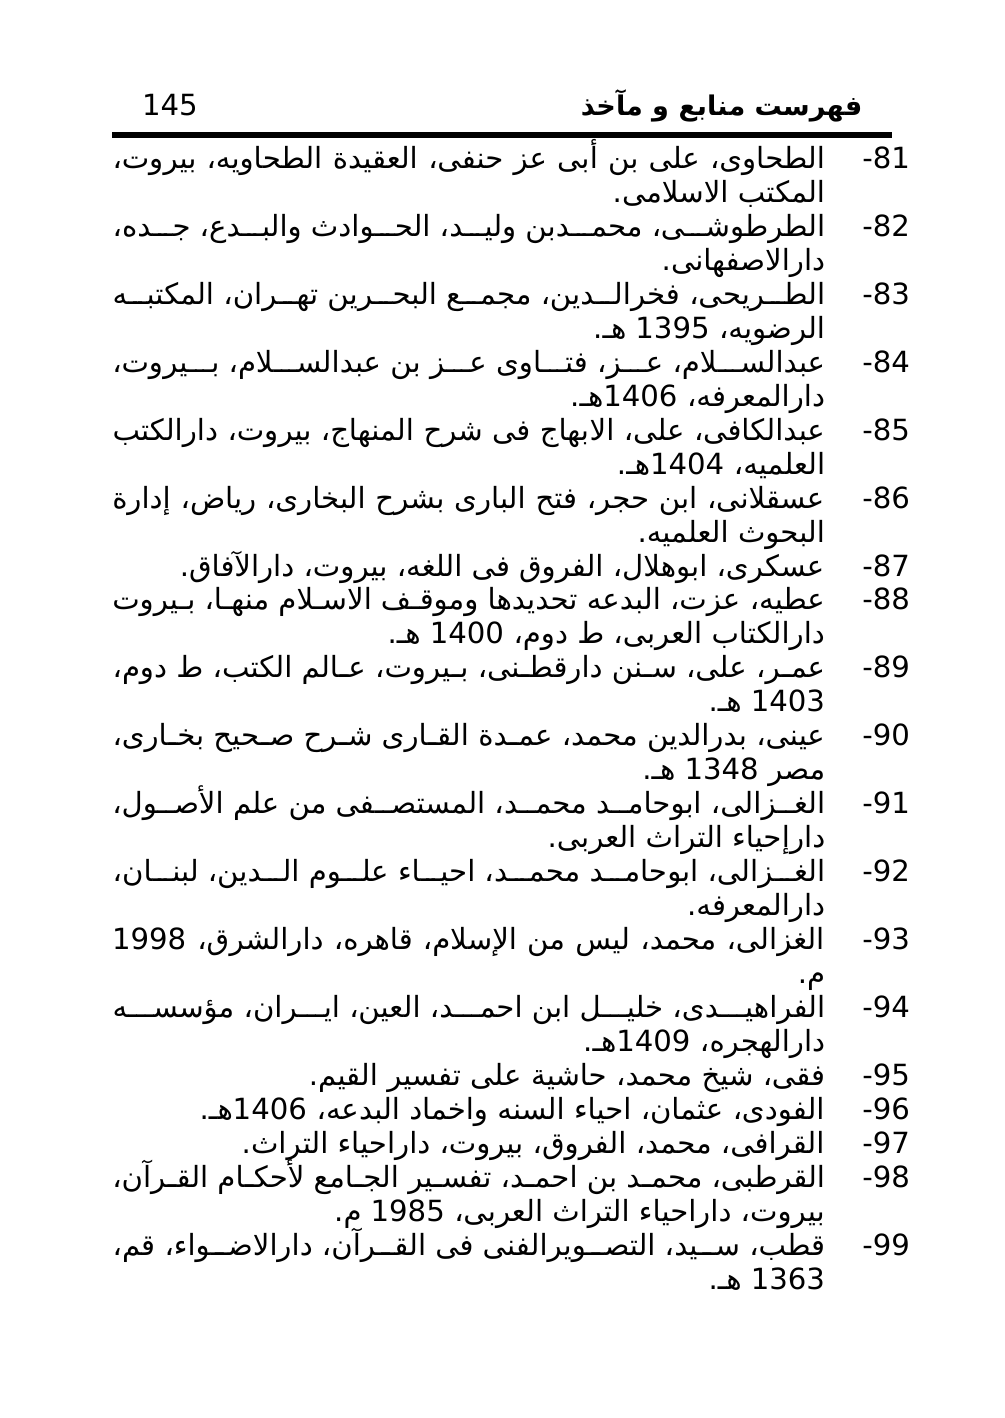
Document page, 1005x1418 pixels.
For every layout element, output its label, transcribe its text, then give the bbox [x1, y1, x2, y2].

list عسقلانی، ابن حجر، فتح الباری بشرح البخاری، ریاض، إدارة البحوث العلمیه. [112, 481, 862, 549]
list عبدالسلام، عز، فتاوی عز بن عبدالسلام، بیروت، دارالمعرفه، 1406هـ. [112, 345, 862, 413]
list القرطبی، محمد بن احمد، تفسیر الجامع لأحکام القرآن، بیروت، داراحیاء التراث العربی، 1985 م. [112, 1160, 862, 1228]
list قطب، سید، التصویرالفنی فی القرآن، دارالاضواء، قم، 1363 هـ. [112, 1228, 862, 1296]
list الغزالی، ابوحامد محمد، المستصفی من علم الأصول، دارإحیاء التراث العربی. [112, 787, 862, 854]
list القرافی، محمد، الفروق، بیروت، داراحیاء التراث. [112, 1126, 862, 1160]
list الطریحی، فخرالدین، مجمع البحرین تهران، المکتبه الرضویه، 1395 هـ. [112, 277, 862, 345]
list الفراهیدی، خلیل ابن احمد، العین، ایران، مؤسسه دارالهجره، 1409هـ. [112, 990, 862, 1058]
list الطحاوی، علی بن أبی عز حنفی، العقیدة الطحاویه، بیروت، المکتب الاسلامی. [112, 141, 862, 209]
list الفودی، عثمان، احیاء السنه واخماد البدعه، 1406هـ. [112, 1092, 862, 1126]
list عطیه، عزت، البدعه تحدیدها وموقف الاسلام منها، بیروت دارالکتاب العربی، ط دوم، 1400 هـ. [112, 583, 862, 651]
list عسکری، ابوهلال، الفروق فی اللغه، بیروت، دارالآفاق. [112, 549, 862, 583]
list عینی، بدرالدین محمد، عمدة القاری شرح صحیح بخاری، مصر 1348 هـ. [112, 719, 862, 787]
list الطرطوشی، محمدبن ولید، الحوادث والبدع، جده، دارالاصفهانی. [112, 209, 862, 277]
list الغزالی، ابوحامد محمد، احیاء علوم الدین، لبنان، دارالمعرفه. [112, 854, 862, 922]
list عبدالکافی، علی، الابهاج فی شرح المنهاج، بیروت، دارالکتب العلمیه، 1404هـ. [112, 413, 862, 481]
list عمر، علی، سنن دارقطنی، بیروت، عالم الکتب، ط دوم، 1403 هـ. [112, 651, 862, 719]
list فقی، شیخ محمد، حاشیة علی تفسیر القیم. [112, 1058, 862, 1092]
list الغزالی، محمد، لیس من الإسلام، قاهره، دارالشرق، 1998 م. [112, 922, 862, 990]
